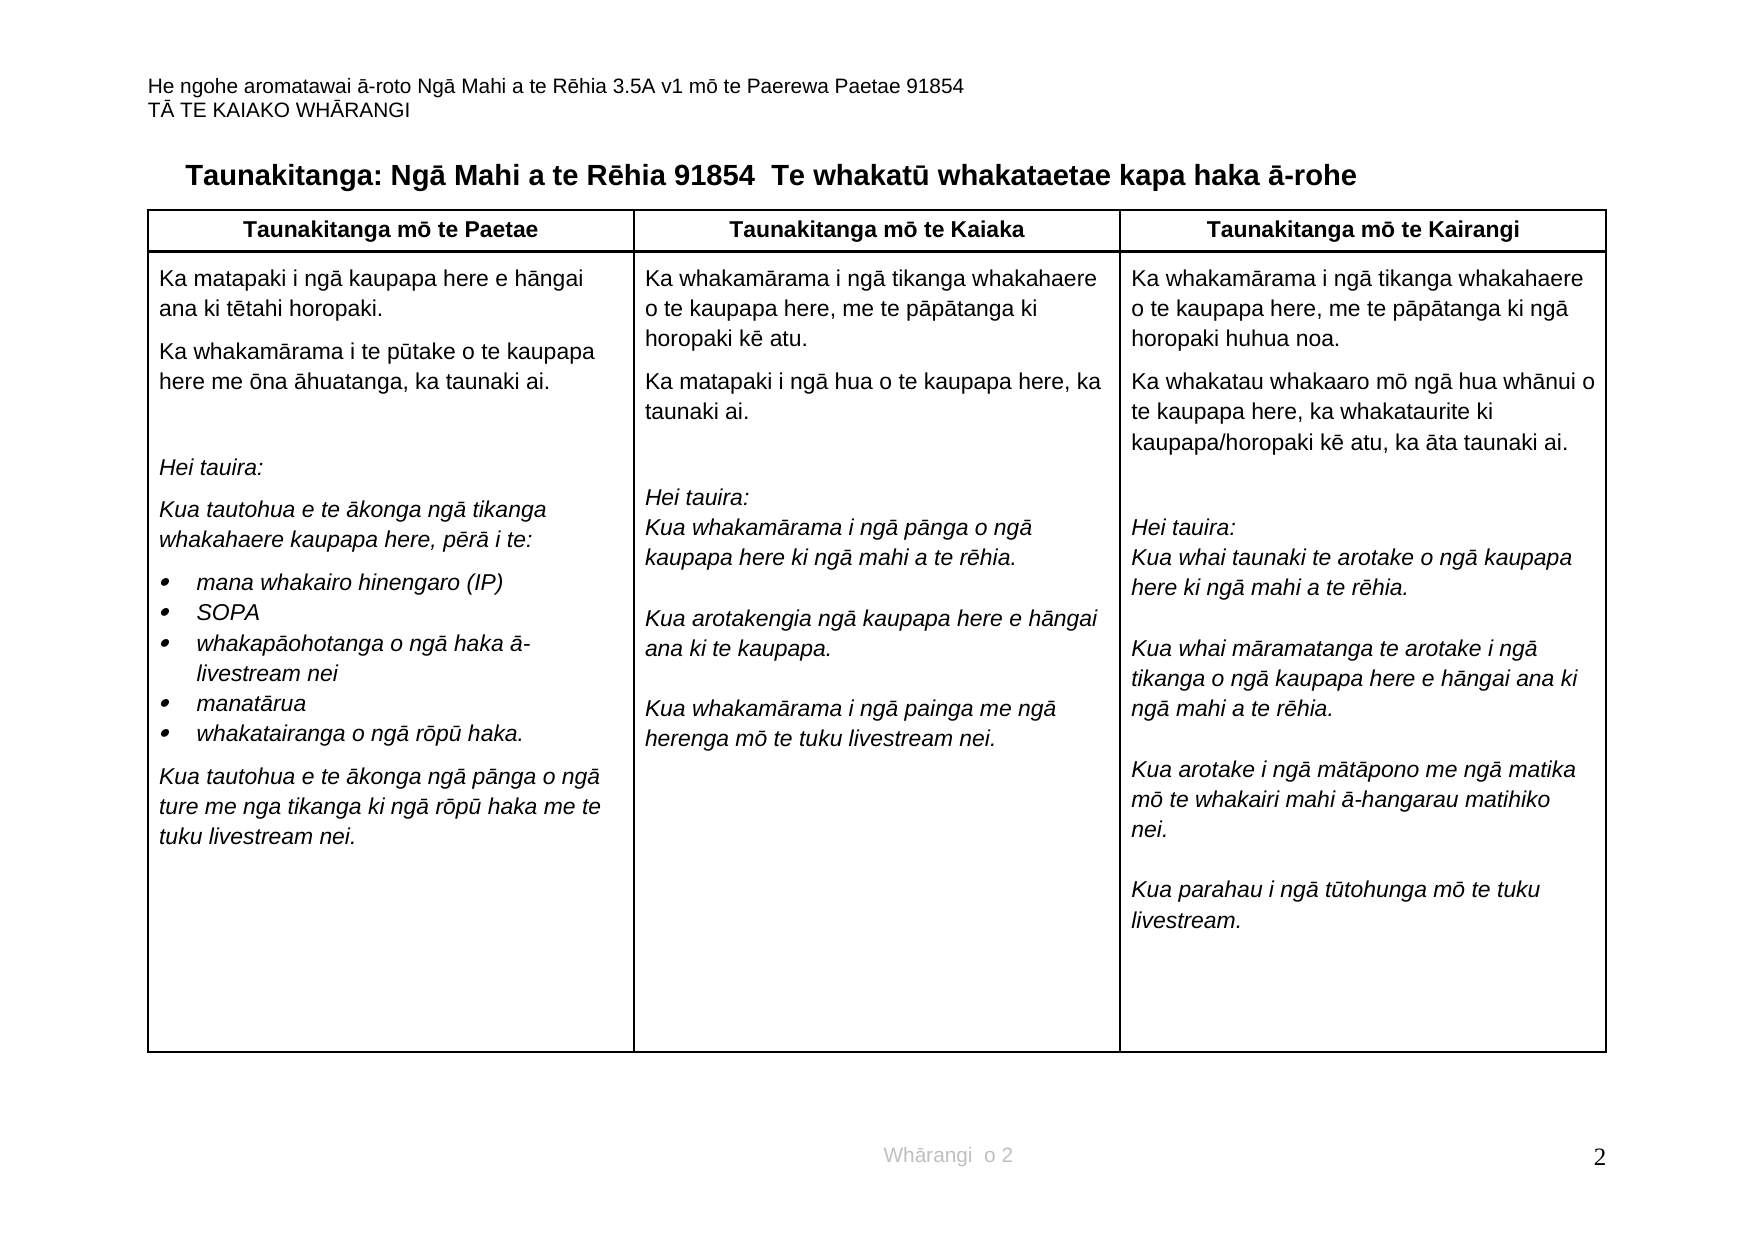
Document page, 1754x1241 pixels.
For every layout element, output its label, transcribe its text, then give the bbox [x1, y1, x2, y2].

table_cell Ka whakamārama i ngā tikanga whakahaere o te kaupapa here, me te pāpātanga ki horopaki kē atu. Ka matapaki i ngā hua o te kaupapa here, ka taunaki ai. Hei tauira: Kua whakamārama i ngā pānga o ngā kaupapa here ki ngā mahi a te rēhia. Kua arotakengia ngā kaupapa here e hāngai ana ki te kaupapa. Kua whakamārama i ngā painga me ngā herenga mō te tuku livestream nei. [635, 253, 1119, 1051]
table_cell Ka whakamārama i ngā tikanga whakahaere o te kaupapa here, me te pāpātanga ki ngā horopaki huhua noa. Ka whakatau whakaaro mō ngā hua whānui o te kaupapa here, ka whakataurite ki kaupapa/horopaki kē atu, ka āta taunaki ai. Hei tauira: Kua whai taunaki te arotake o ngā kaupapa here ki ngā mahi a te rēhia. Kua whai māramatanga te arotake i ngā tikanga o ngā kaupapa here e hāngai ana ki ngā mahi a te rēhia. Kua arotake i ngā mātāpono me ngā matika mō te whakairi mahi ā-hangarau matihiko nei. Kua parahau i ngā tūtohunga mō te tuku livestream. [1121, 253, 1605, 1051]
table_header Taunakitanga mō te Paetae [149, 211, 633, 250]
table_header Taunakitanga mō te Kairangi [1121, 211, 1605, 250]
table_header Taunakitanga mō te Kaiaka [635, 211, 1119, 250]
table_cell Ka matapaki i ngā kaupapa here e hāngai ana ki tētahi horopaki. Ka whakamārama i te pūtake o te kaupapa here me ōna āhuatanga, ka taunaki ai. Hei tauira: Kua tautohua e te ākonga ngā tikanga whakahaere kaupapa here, pērā i te: mana whakairo hinengaro (IP) SOPA whakapāohotanga o ngā haka ā-livestream nei manatārua whakatairanga o ngā rōpū haka. Kua tautohua e te ākonga ngā pānga o ngā ture me nga tikanga ki ngā rōpū haka me te tuku livestream nei. [149, 253, 633, 1051]
subtitle Taunakitanga: Ngā Mahi a te Rēhia 91854 Te whakatū whakataetae kapa haka ā-rohe [185, 158, 1606, 192]
